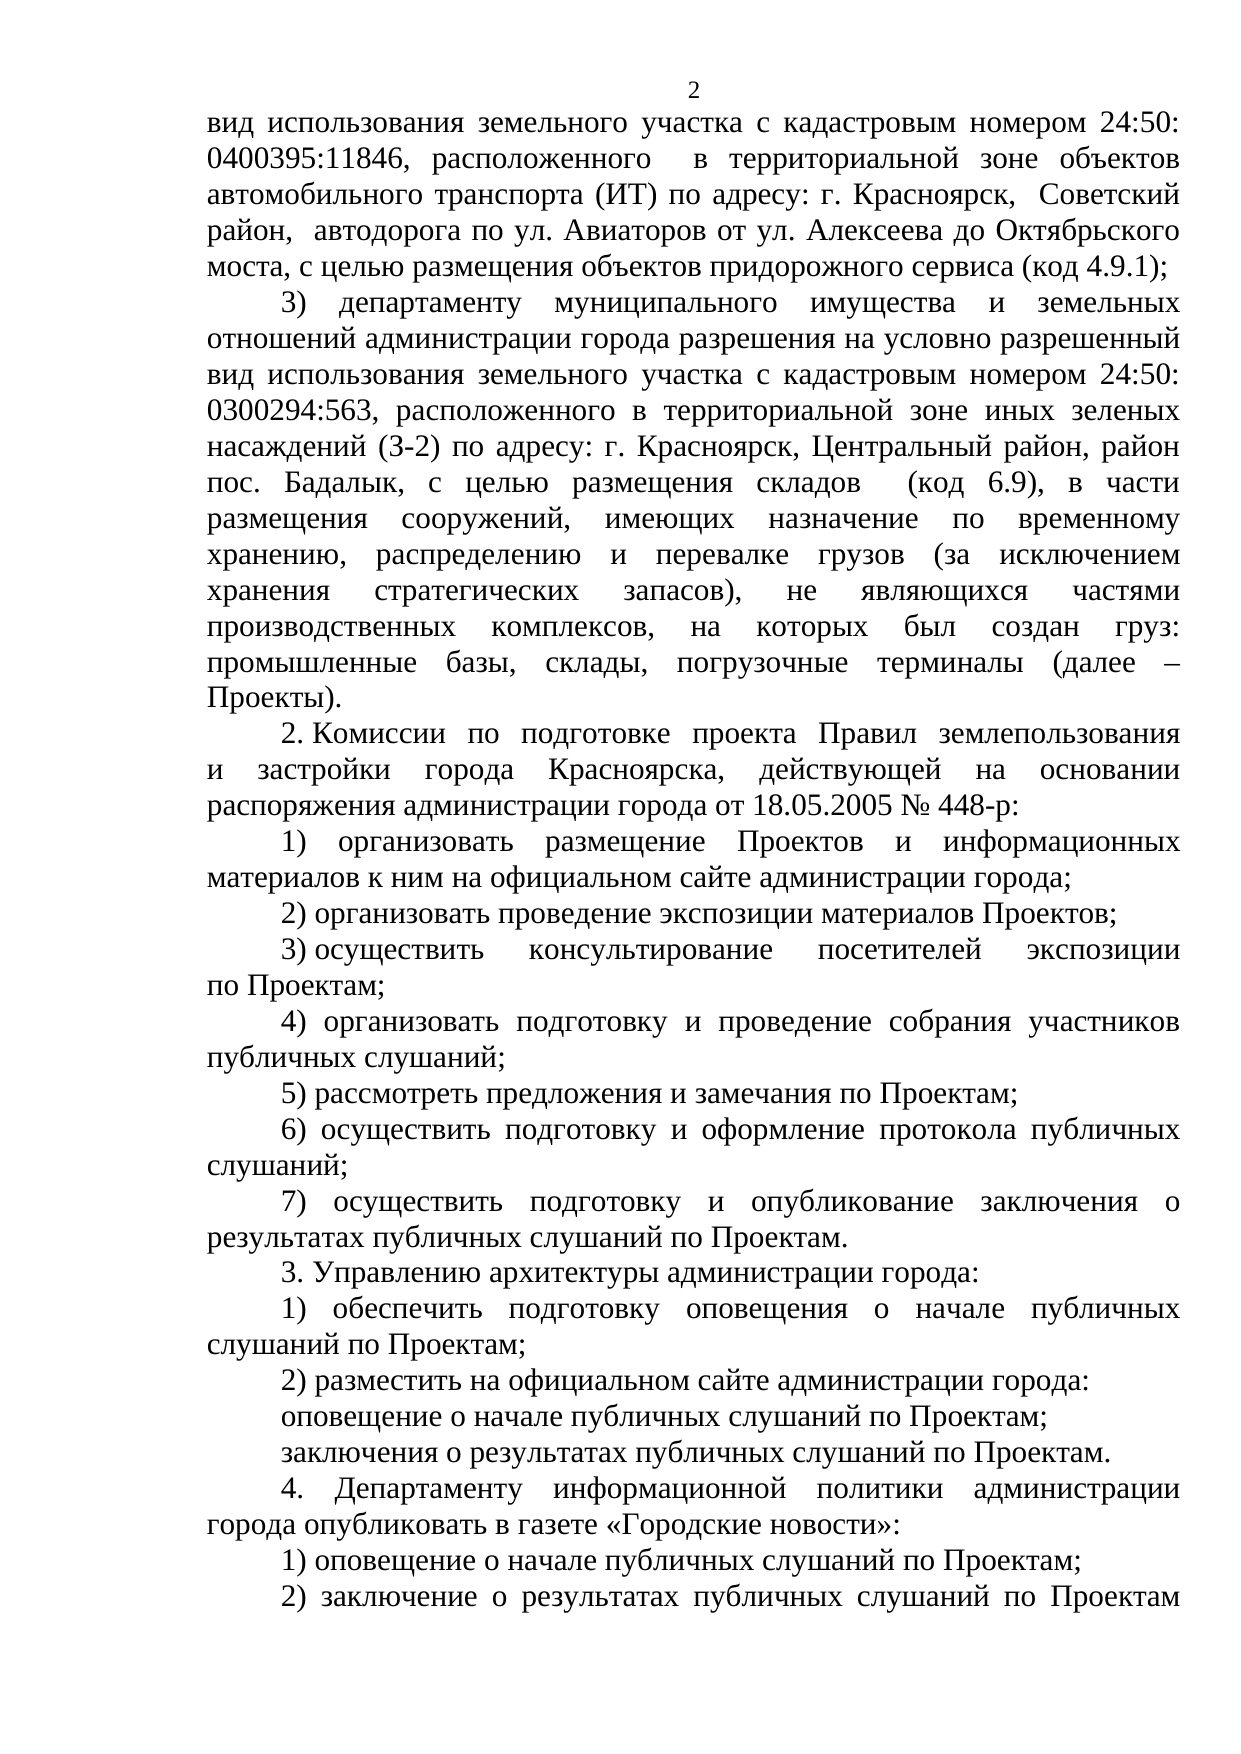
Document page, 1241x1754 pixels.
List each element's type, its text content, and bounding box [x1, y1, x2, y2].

text 7) осуществить подготовку и опубликование заключения о результатах публичных слушаний по Проектам. [207, 1182, 1181, 1254]
text 2. Комиссии по подготовке проекта Правил землепользования и застройки города Красноярска, действующей на основании распоряжения администрации города от 18.05.2005 № 448-р: [207, 715, 1181, 822]
text 6) осуществить подготовку и оформление протокола публичных слушаний; [207, 1110, 1181, 1182]
text 3) департаменту муниципального имущества и земельных отношений администрации города разрешения на условно разрешенный вид использования земельного участка с кадастровым номером 24:50: 0300294:563, расположенного в территориальной зоне иных зеленых насаждений (З-2) по адресу: г. Красноярск, Центральный район, район пос. Бадалык, с целью размещения складов (код 6.9), в части размещения сооружений, имеющих назначение по временному хранению, распределению и перевалке грузов (за исключением хранения стратегических запасов), не являющихся частями производственных комплексов, на которых был создан груз: промышленные базы, склады, погрузочные терминалы (далее – Проекты). [207, 283, 1181, 715]
text 5) рассмотреть предложения и замечания по Проектам; [207, 1074, 1181, 1110]
text 4. Департаменту информационной политики администрации города опубликовать в газете «Городские новости»: [207, 1469, 1181, 1541]
text 3. Управлению архитектуры администрации города: [207, 1254, 1181, 1290]
text 2) организовать проведение экспозиции материалов Проектов; [207, 894, 1181, 930]
text заключения о результатах публичных слушаний по Проектам. [207, 1433, 1181, 1469]
text 1) организовать размещение Проектов и информационных материалов к ним на официальном сайте администрации города; [207, 822, 1181, 894]
text 2) разместить на официальном сайте администрации города: [207, 1362, 1181, 1397]
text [207, 104, 1181, 283]
text оповещение о начале публичных слушаний по Проектам; [207, 1397, 1181, 1433]
text 4) организовать подготовку и проведение собрания участников публичных слушаний; [207, 1002, 1181, 1074]
text 3) осуществить консультирование посетителей экспозиции по Проектам; [207, 930, 1181, 1002]
text 1) оповещение о начале публичных слушаний по Проектам; [207, 1541, 1181, 1577]
text 1) обеспечить подготовку оповещения о начале публичных слушаний по Проектам; [207, 1290, 1181, 1362]
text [207, 1577, 1181, 1613]
